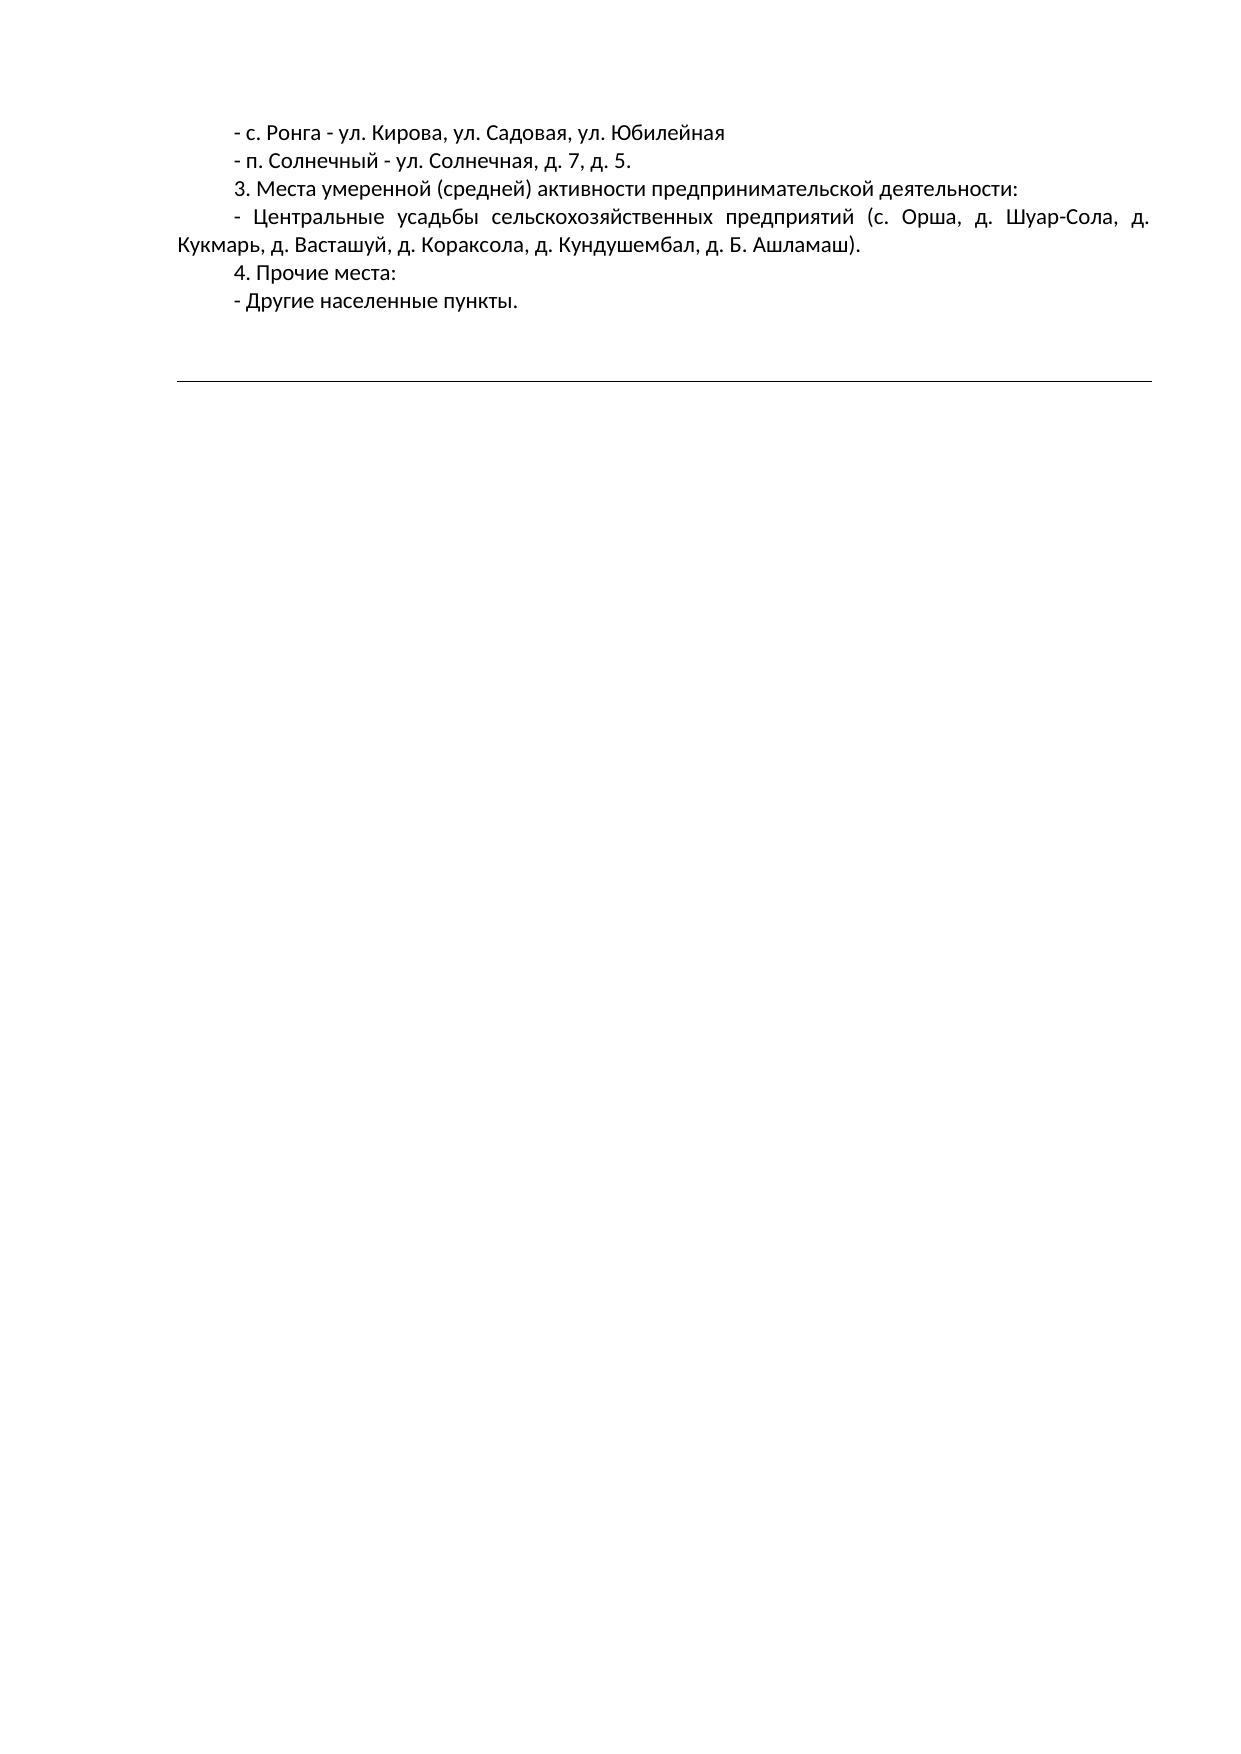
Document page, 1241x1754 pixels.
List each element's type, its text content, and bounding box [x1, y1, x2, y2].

text - Другие населенные пункты. [177, 286, 1152, 314]
text - Центральные усадьбы сельскохозяйственных предприятий (с. Орша, д. Шуар-Сола, д. Кукмарь, д. Васташуй, д. Кораксола, д. Кундушембал, д. Б. Ашламаш). [177, 202, 1152, 258]
text 3. Места умеренной (средней) активности предпринимательской деятельности: [177, 174, 1152, 202]
text - п. Солнечный - ул. Солнечная, д. 7, д. 5. [177, 146, 1152, 174]
text 4. Прочие места: [177, 258, 1152, 286]
text - с. Ронга - ул. Кирова, ул. Садовая, ул. Юбилейная [177, 118, 1152, 146]
